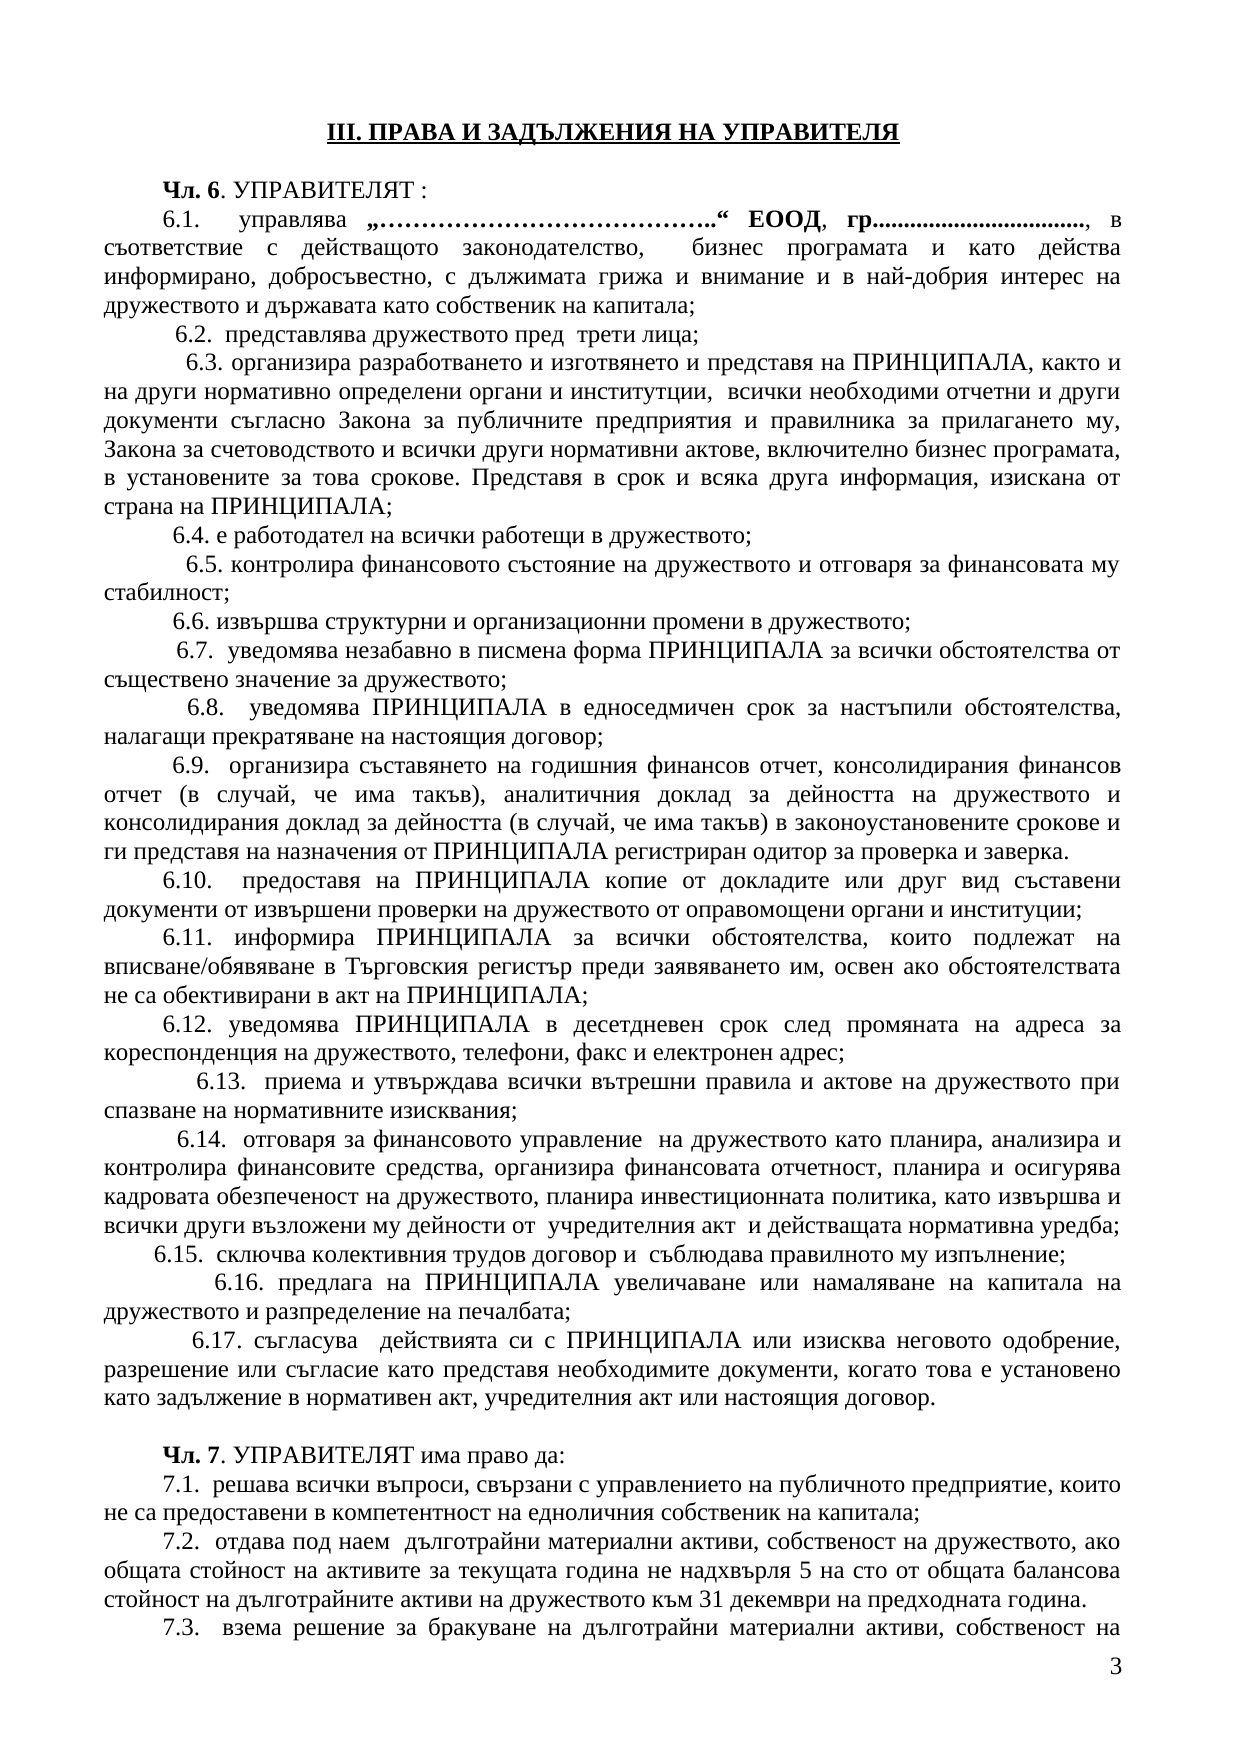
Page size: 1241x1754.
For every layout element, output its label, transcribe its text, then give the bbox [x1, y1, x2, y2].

text 6.6. извършва структурни и организационни промени в дружеството; [103, 606, 1122, 635]
text 6.8. уведомява ПРИНЦИПАЛА в едноседмичен срок за настъпили обстоятелства, налагащи прекратяване на настоящия договор; [103, 692, 1122, 750]
text 6.13. приема и утвърждава всички вътрешни правила и актове на дружеството при спазване на нормативните изисквания; [103, 1066, 1122, 1124]
text 6.15. сключва колективния трудов договор и съблюдава правилното му изпълнение; [103, 1239, 1122, 1267]
subtitle III. ПРАВА И ЗАДЪЛЖЕНИЯ НА УПРАВИТЕЛЯ [103, 117, 1122, 146]
text 7.1. решава всички въпроси, свързани с управлението на публичното предприятие, които не са предоставени в компетентност на едноличния собственик на капитала; [103, 1469, 1122, 1526]
text 6.1. управлява „…………………………………..“ ЕООД, гр.................................., в съответствие с действащото законодателство, бизнес програмата и като действа информирано, добросъвестно, с дължимата грижа и внимание и в най-добрия интерес на дружеството и държавата като собственик на капитала; [103, 204, 1122, 319]
text 6.3. организира разработването и изготвянето и представя на ПРИНЦИПАЛА, както и на други нормативно определени органи и институтции, всички необходими отчетни и други документи съгласно Закона за публичните предприятия и правилника за прилагането му, Закона за счетоводството и всички други нормативни актове, включително бизнес програмата, в установените за това срокове. Представя в срок и всяка друга информация, изискана от страна на ПРИНЦИПАЛА; [103, 347, 1122, 520]
text Чл. 7. УПРАВИТЕЛЯТ има право да: [103, 1440, 1122, 1469]
text 6.4. е работодател на всички работещи в дружеството; [103, 520, 1122, 549]
text 6.14. отговаря за финансовото управление на дружеството като планира, анализира и контролира финансовите средства, организира финансовата отчетност, планира и осигурява кадровата обезпеченост на дружеството, планира инвестиционната политика, като извършва и всички други възложени му дейности от учредителния акт и действащата нормативна уредба; [103, 1124, 1122, 1239]
text Чл. 6. УПРАВИТЕЛЯТ : [103, 175, 1122, 204]
text 6.16. предлага на ПРИНЦИПАЛА увеличаване или намаляване на капитала на дружеството и разпределение на печалбата; [103, 1267, 1122, 1325]
text 6.17. съгласува действията си с ПРИНЦИПАЛА или изисква неговото одобрение, разрешение или съгласие като представя необходимите документи, когато това е установено като задължение в нормативен акт, учредителния акт или настоящия договор. [103, 1325, 1122, 1411]
text 6.7. уведомява незабавно в писмена форма ПРИНЦИПАЛА за всички обстоятелства от съществено значение за дружеството; [103, 635, 1122, 692]
text 6.12. уведомява ПРИНЦИПАЛА в десетдневен срок след промяната на адреса за кореспонденция на дружеството, телефони, факс и електронен адрес; [103, 1009, 1122, 1066]
text 6.10. предоставя на ПРИНЦИПАЛА копие от докладите или друг вид съставени документи от извършени проверки на дружеството от оправомощени органи и институции; [103, 865, 1122, 922]
text 6.5. контролира финансовото състояние на дружеството и отговаря за финансовата му стабилност; [103, 549, 1122, 606]
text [103, 1612, 1122, 1641]
text 6.2. представлява дружеството пред трети лица; [103, 319, 1122, 347]
text 7.2. отдава под наем дълготрайни материални активи, собственост на дружеството, ако общата стойност на активите за текущата година не надхвърля 5 на сто от общата балансова стойност на дълготрайните активи на дружеството към 31 декември на предходната година. [103, 1526, 1122, 1612]
text 6.9. организира съставянето на годишния финансов отчет, консолидирания финансов отчет (в случай, че има такъв), аналитичния доклад за дейността на дружеството и консолидирания доклад за дейността (в случай, че има такъв) в законоустановените срокове и ги представя на назначения от ПРИНЦИПАЛА регистриран одитор за проверка и заверка. [103, 750, 1122, 865]
text 6.11. информира ПРИНЦИПАЛА за всички обстоятелства, които подлежат на вписване/обявяване в Търговския регистър преди заявяването им, освен ако обстоятелствата не са обективирани в акт на ПРИНЦИПАЛА; [103, 922, 1122, 1009]
